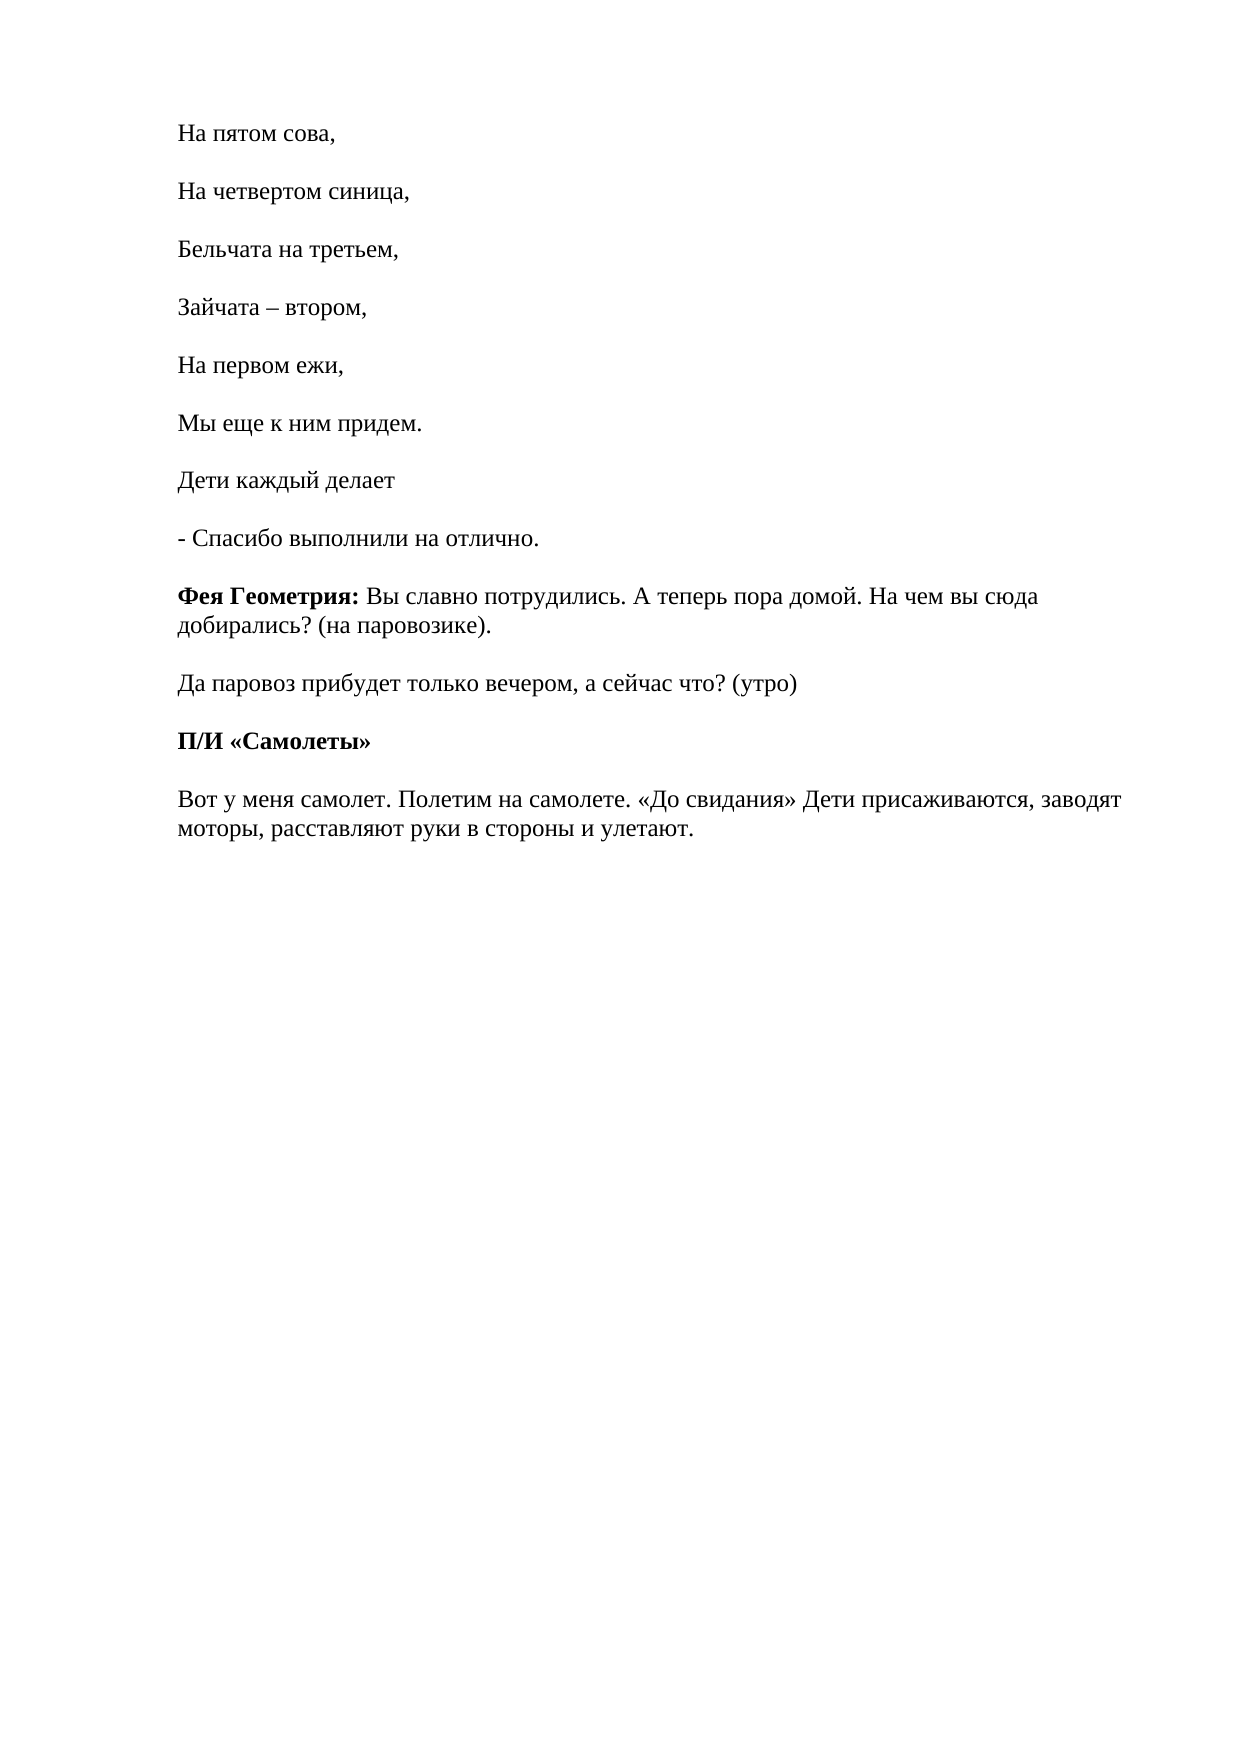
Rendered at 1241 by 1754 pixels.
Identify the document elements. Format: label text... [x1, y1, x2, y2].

text На четвертом синица, [177, 176, 1152, 205]
text Бельчата на третьем, [177, 234, 1152, 263]
text Дети каждый делает [177, 466, 1152, 494]
text Зайчата – втором, [177, 292, 1152, 321]
text Мы еще к ним придем. [177, 408, 1152, 436]
text П/И «Самолеты» [177, 726, 1152, 755]
text - Спасибо выполнили на отлично. [177, 523, 1152, 552]
text На первом ежи, [177, 350, 1152, 378]
text Да паровоз прибудет только вечером, а сейчас что? (утро) [177, 668, 1152, 697]
text Фея Геометрия: Вы славно потрудились. А теперь пора домой. На чем вы сюда добирались? (на паровозике). [177, 581, 1152, 639]
text Вот у меня самолет. Полетим на самолете. «До свидания» Дети присаживаются, заводят моторы, расставляют руки в стороны и улетают. [177, 784, 1152, 841]
text На пятом сова, [177, 118, 1152, 147]
